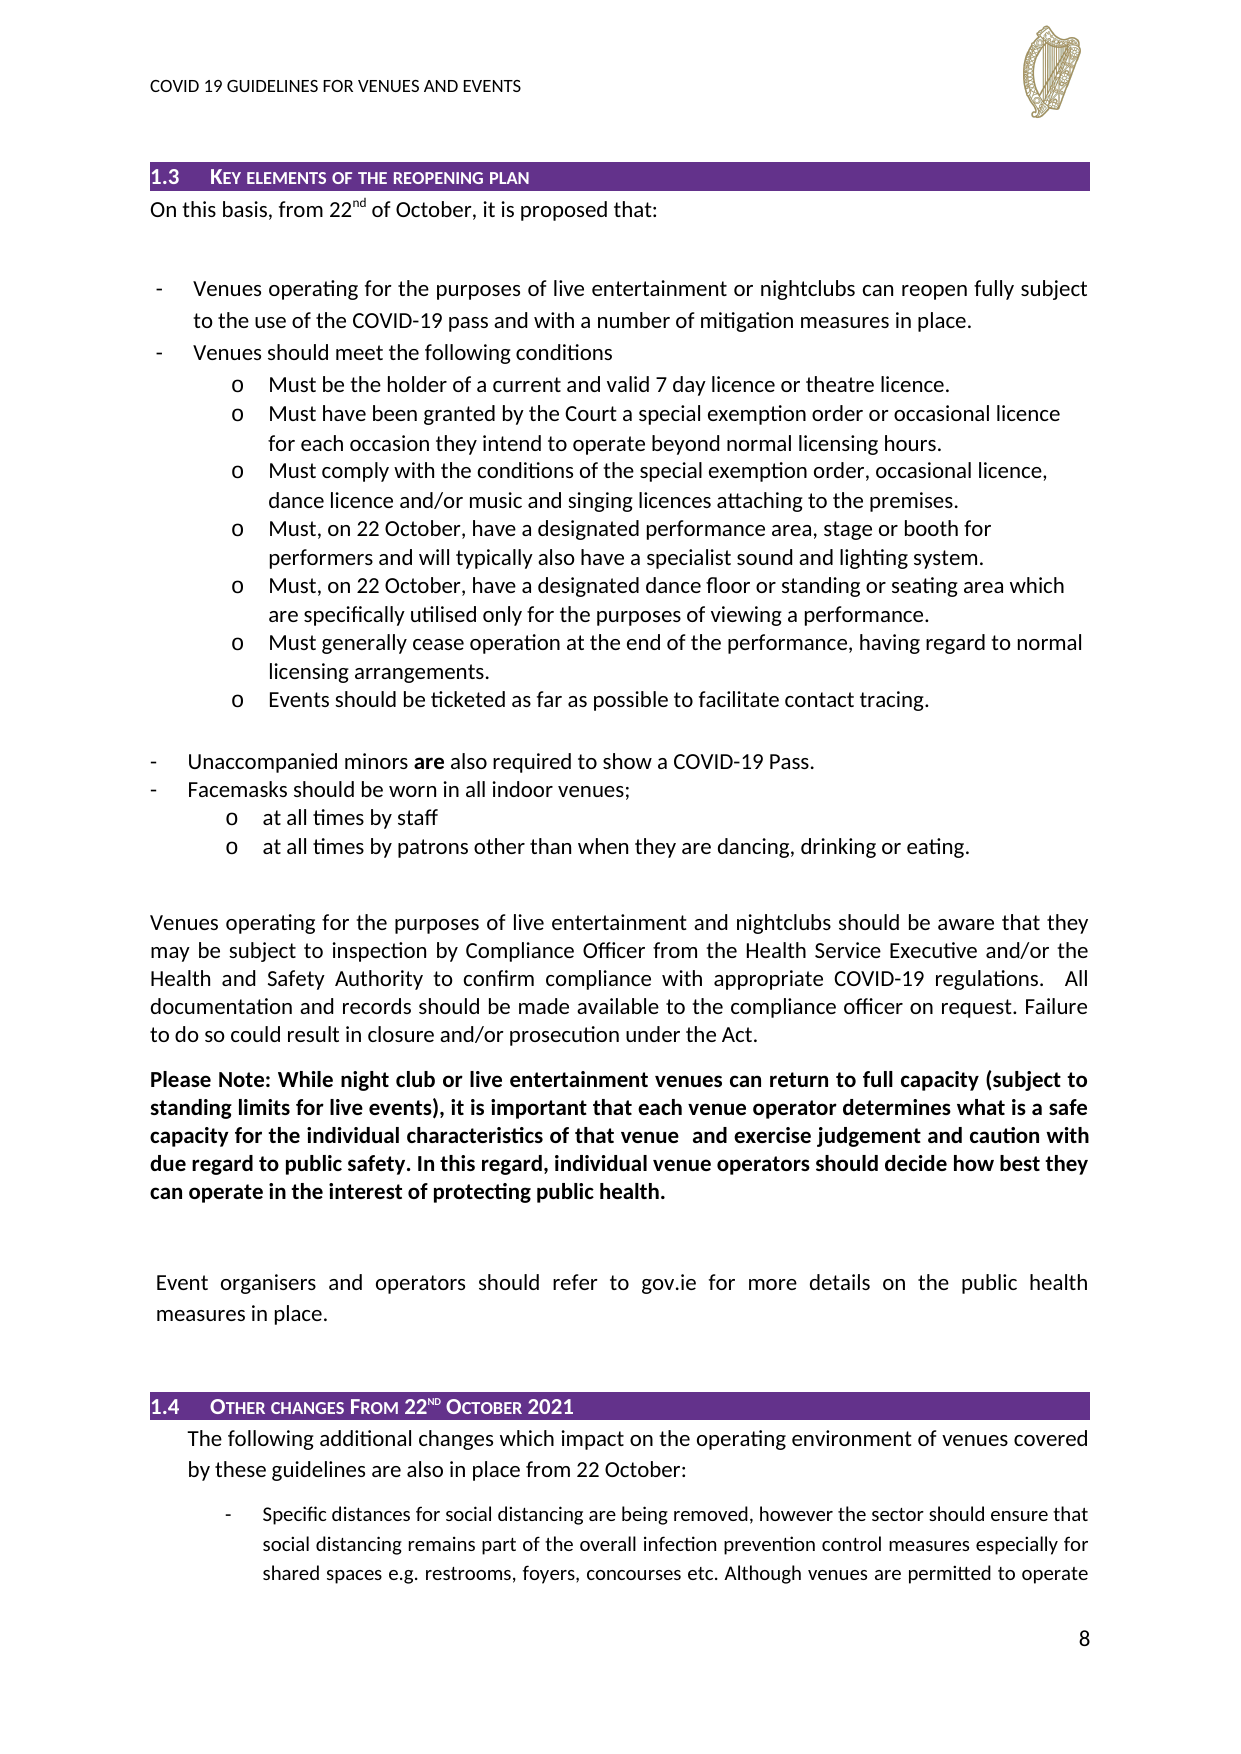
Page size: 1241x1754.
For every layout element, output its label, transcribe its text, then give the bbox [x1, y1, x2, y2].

text On this basis, from 22nd of October, it is proposed that: [150, 195, 1090, 223]
list Unaccompanied minors are also required to show a COVID-19 Pass. [150, 747, 1090, 775]
text Please Note: While night club or live entertainment venues can return to full capacity (subject to standing limits for live events), it is important that each venue operator determines what is a safe capacity for the individual characteristics of that venue and exercise judgement and caution with due regard to public safety. In this regard, individual venue operators should decide how best they can operate in the interest of protecting public health. [150, 1065, 1090, 1205]
list Events should be ticketed as far as possible to facilitate contact tracing. [231, 685, 1090, 714]
subtitle Other changes From 22nd October 2021 [150, 1392, 1090, 1420]
picture [1018, 9, 1091, 132]
list Venues operating for the purposes of live entertainment or nightclubs can reopen fully subject to the use of the COVID-19 pass and with a number of mitigation measures in place. [156, 274, 1090, 334]
list Must, on 22 October, have a designated performance area, stage or booth for performers and will typically also have a specialist sound and lighting system. [231, 514, 1090, 571]
list at all times by patrons other than when they are dancing, drinking or eating. [225, 832, 1090, 861]
list Venues should meet the following conditions [156, 338, 1090, 366]
text Event organisers and operators should refer to gov.ie for more details on the public health measures in place. [156, 1268, 1090, 1327]
subtitle Key elements of the reopening plan [150, 162, 1090, 191]
list at all times by staff [225, 803, 1090, 832]
text Venues operating for the purposes of live entertainment and nightclubs should be aware that they may be subject to inspection by Compliance Officer from the Health Service Executive and/or the Health and Safety Authority to confirm compliance with appropriate COVID-19 regulations. All documentation and records should be made available to the compliance officer on request. Failure to do so could result in closure and/or prosecution under the Act. [150, 908, 1090, 1048]
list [225, 1502, 1090, 1585]
list Facemasks should be worn in all indoor venues; [150, 775, 1090, 803]
list Must generally cease operation at the end of the performance, having regard to normal licensing arrangements. [231, 628, 1090, 685]
list Must be the holder of a current and valid 7 day licence or theatre licence. [231, 370, 1090, 399]
text The following additional changes which impact on the operating environment of venues covered by these guidelines are also in place from 22 October: [187, 1424, 1090, 1483]
list Must have been granted by the Court a special exemption order or occasional licence for each occasion they intend to operate beyond normal licensing hours. [231, 399, 1090, 457]
list Must comply with the conditions of the special exemption order, occasional licence, dance licence and/or music and singing licences attaching to the premises. [231, 457, 1090, 514]
list Must, on 22 October, have a designated dance floor or standing or seating area which are specifically utilised only for the purposes of viewing a performance. [231, 571, 1090, 628]
